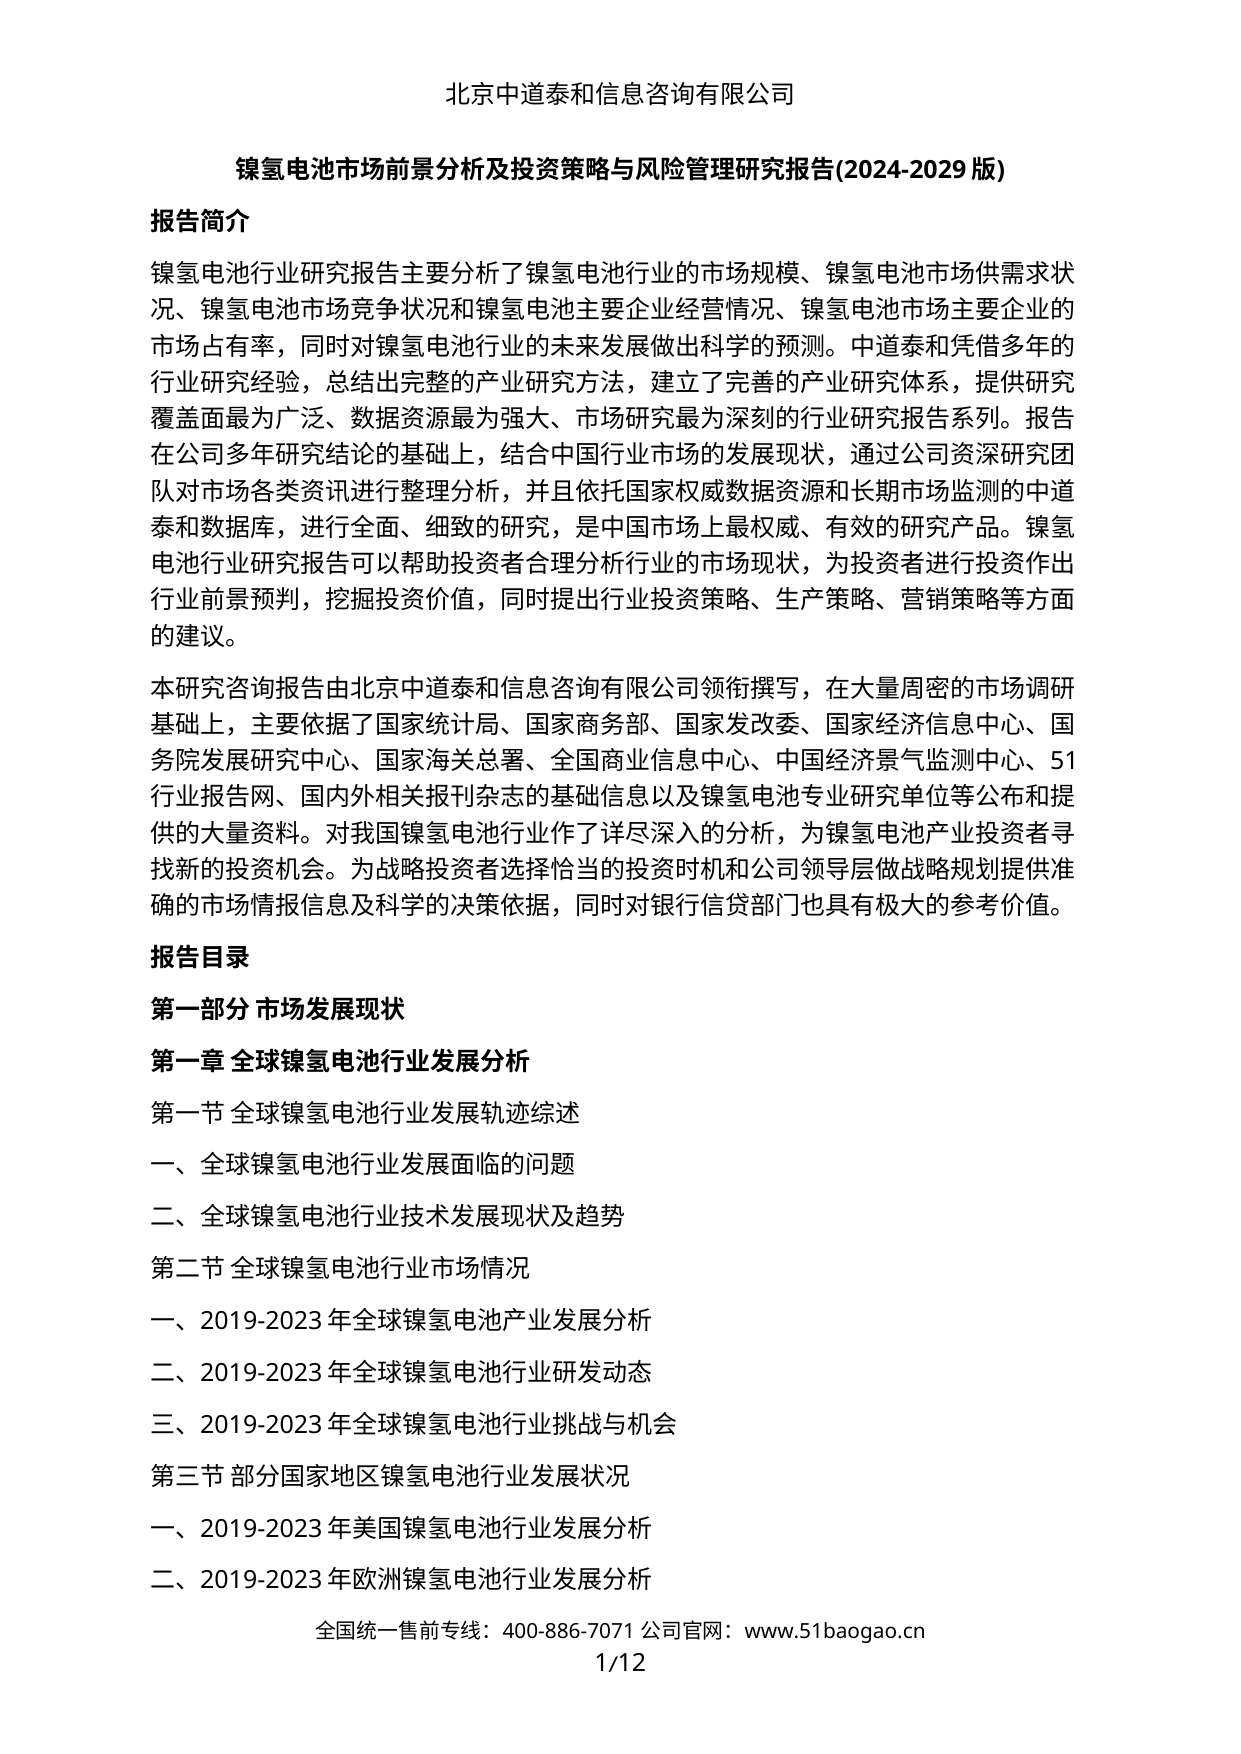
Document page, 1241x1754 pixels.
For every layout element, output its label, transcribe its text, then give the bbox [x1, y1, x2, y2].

text 第一章 全球镍氢电池行业发展分析 [150, 1041, 1090, 1077]
text 第一部分 市场发展现状 [150, 989, 1090, 1026]
text 一、2019-2023年全球镍氢电池产业发展分析 [150, 1301, 1090, 1337]
text 一、2019-2023年美国镍氢电池行业发展分析 [150, 1508, 1090, 1544]
text 第二节 全球镍氢电池行业市场情况 [150, 1249, 1090, 1285]
text 二、全球镍氢电池行业技术发展现状及趋势 [150, 1197, 1090, 1233]
text 二、2019-2023年全球镍氢电池行业研发动态 [150, 1352, 1090, 1389]
text 第一节 全球镍氢电池行业发展轨迹综述 [150, 1093, 1090, 1129]
text 镍氢电池市场前景分析及投资策略与风险管理研究报告(2024-2029版) [150, 150, 1090, 186]
text 第三节 部分国家地区镍氢电池行业发展状况 [150, 1456, 1090, 1492]
text 报告目录 [150, 937, 1090, 974]
text 一、全球镍氢电池行业发展面临的问题 [150, 1145, 1090, 1181]
text 报告简介 [150, 202, 1090, 238]
text 镍氢电池行业研究报告主要分析了镍氢电池行业的市场规模、镍氢电池市场供需求状况、镍氢电池市场竞争状况和镍氢电池主要企业经营情况、镍氢电池市场主要企业的市场占有率，同时对镍氢电池行业的未来发展做出科学的预测。中道泰和凭借多年的行业研究经验，总结出完整的产业研究方法，建立了完善的产业研究体系，提供研究覆盖面最为广泛、数据资源最为强大、市场研究最为深刻的行业研究报告系列。报告在公司多年研究结论的基础上，结合中国行业市场的发展现状，通过公司资深研究团队对市场各类资讯进行整理分析，并且依托国家权威数据资源和长期市场监测的中道泰和数据库，进行全面、细致的研究，是中国市场上最权威、有效的研究产品。镍氢电池行业研究报告可以帮助投资者合理分析行业的市场现状，为投资者进行投资作出行业前景预判，挖掘投资价值，同时提出行业投资策略、生产策略、营销策略等方面的建议。 [150, 254, 1090, 652]
text 二、2019-2023年欧洲镍氢电池行业发展分析 [150, 1560, 1090, 1596]
text 三、2019-2023年全球镍氢电池行业挑战与机会 [150, 1404, 1090, 1441]
text 本研究咨询报告由北京中道泰和信息咨询有限公司领衔撰写，在大量周密的市场调研基础上，主要依据了国家统计局、国家商务部、国家发改委、国家经济信息中心、国务院发展研究中心、国家海关总署、全国商业信息中心、中国经济景气监测中心、51行业报告网、国内外相关报刊杂志的基础信息以及镍氢电池专业研究单位等公布和提供的大量资料。对我国镍氢电池行业作了详尽深入的分析，为镍氢电池产业投资者寻找新的投资机会。为战略投资者选择恰当的投资时机和公司领导层做战略规划提供准确的市场情报信息及科学的决策依据，同时对银行信贷部门也具有极大的参考价值。 [150, 668, 1090, 922]
